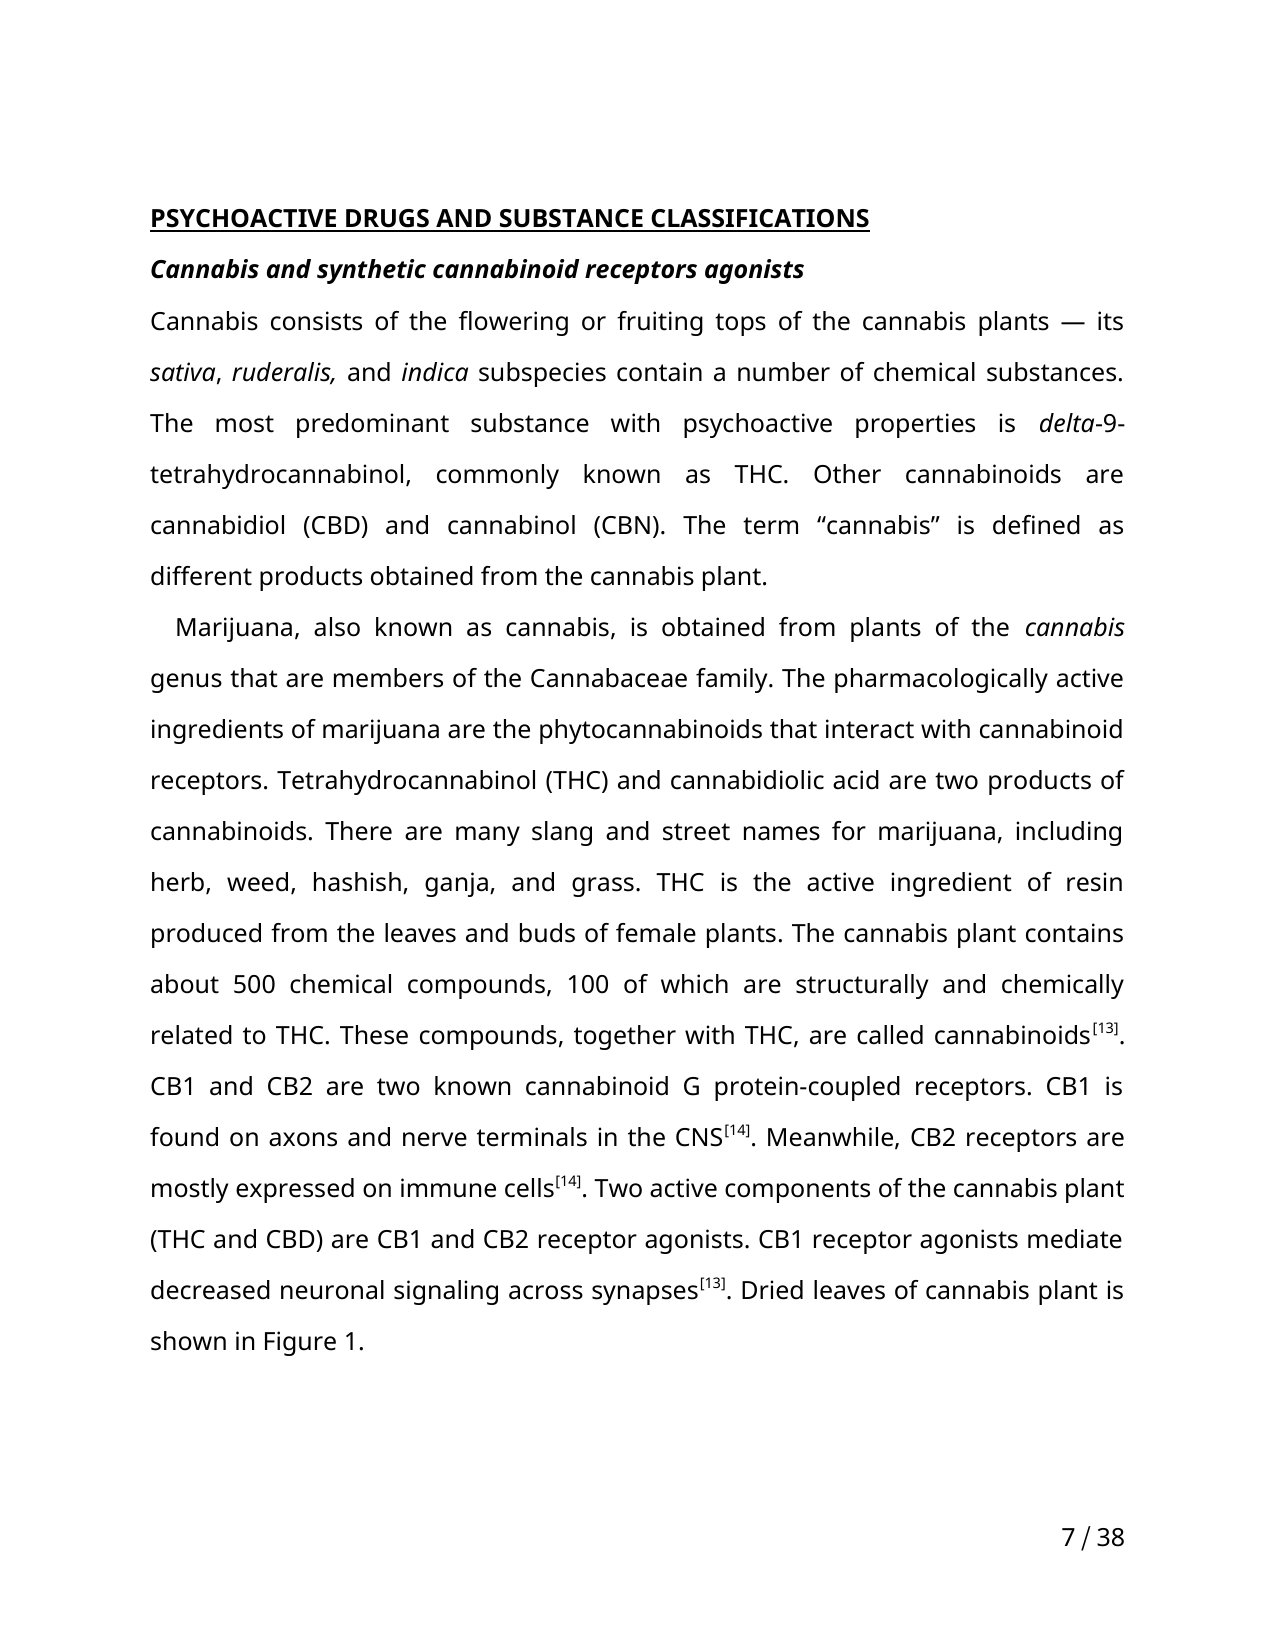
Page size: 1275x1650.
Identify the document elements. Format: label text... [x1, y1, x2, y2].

text PSYCHOACTIVE DRUGS AND SUBSTANCE CLASSIFICATIONS [150, 201, 1125, 235]
text Cannabis consists of the flowering or fruiting tops of the cannabis plants — its sativa, ruderalis, and indica subspecies contain a number of chemical substances. The most predominant substance with psychoactive properties is delta-9-tetrahydrocannabinol, commonly known as THC. Other cannabinoids are cannabidiol (CBD) and cannabinol (CBN). The term “cannabis” is defined as different products obtained from the cannabis plant. [150, 303, 1125, 592]
text Cannabis and synthetic cannabinoid receptors agonists [150, 252, 1125, 286]
text Marijuana, also known as cannabis, is obtained from plants of the cannabis genus that are members of the Cannabaceae family. The pharmacologically active ingredients of marijuana are the phytocannabinoids that interact with cannabinoid receptors. Tetrahydrocannabinol (THC) and cannabidiolic acid are two products of cannabinoids. There are many slang and street names for marijuana, including herb, weed, hashish, ganja, and grass. THC is the active ingredient of resin produced from the leaves and buds of female plants. The cannabis plant contains about 500 chemical compounds, 100 of which are structurally and chemically related to THC. These compounds, together with THC, are called cannabinoids[13]. CB1 and CB2 are two known cannabinoid G protein-coupled receptors. CB1 is found on axons and nerve terminals in the CNS[14]. Meanwhile, CB2 receptors are mostly expressed on immune cells[14]. Two active components of the cannabis plant (THC and CBD) are CB1 and CB2 receptor agonists. CB1 receptor agonists mediate decreased neuronal signaling across synapses[13]. Dried leaves of cannabis plant is shown in Figure 1. [150, 609, 1125, 1358]
